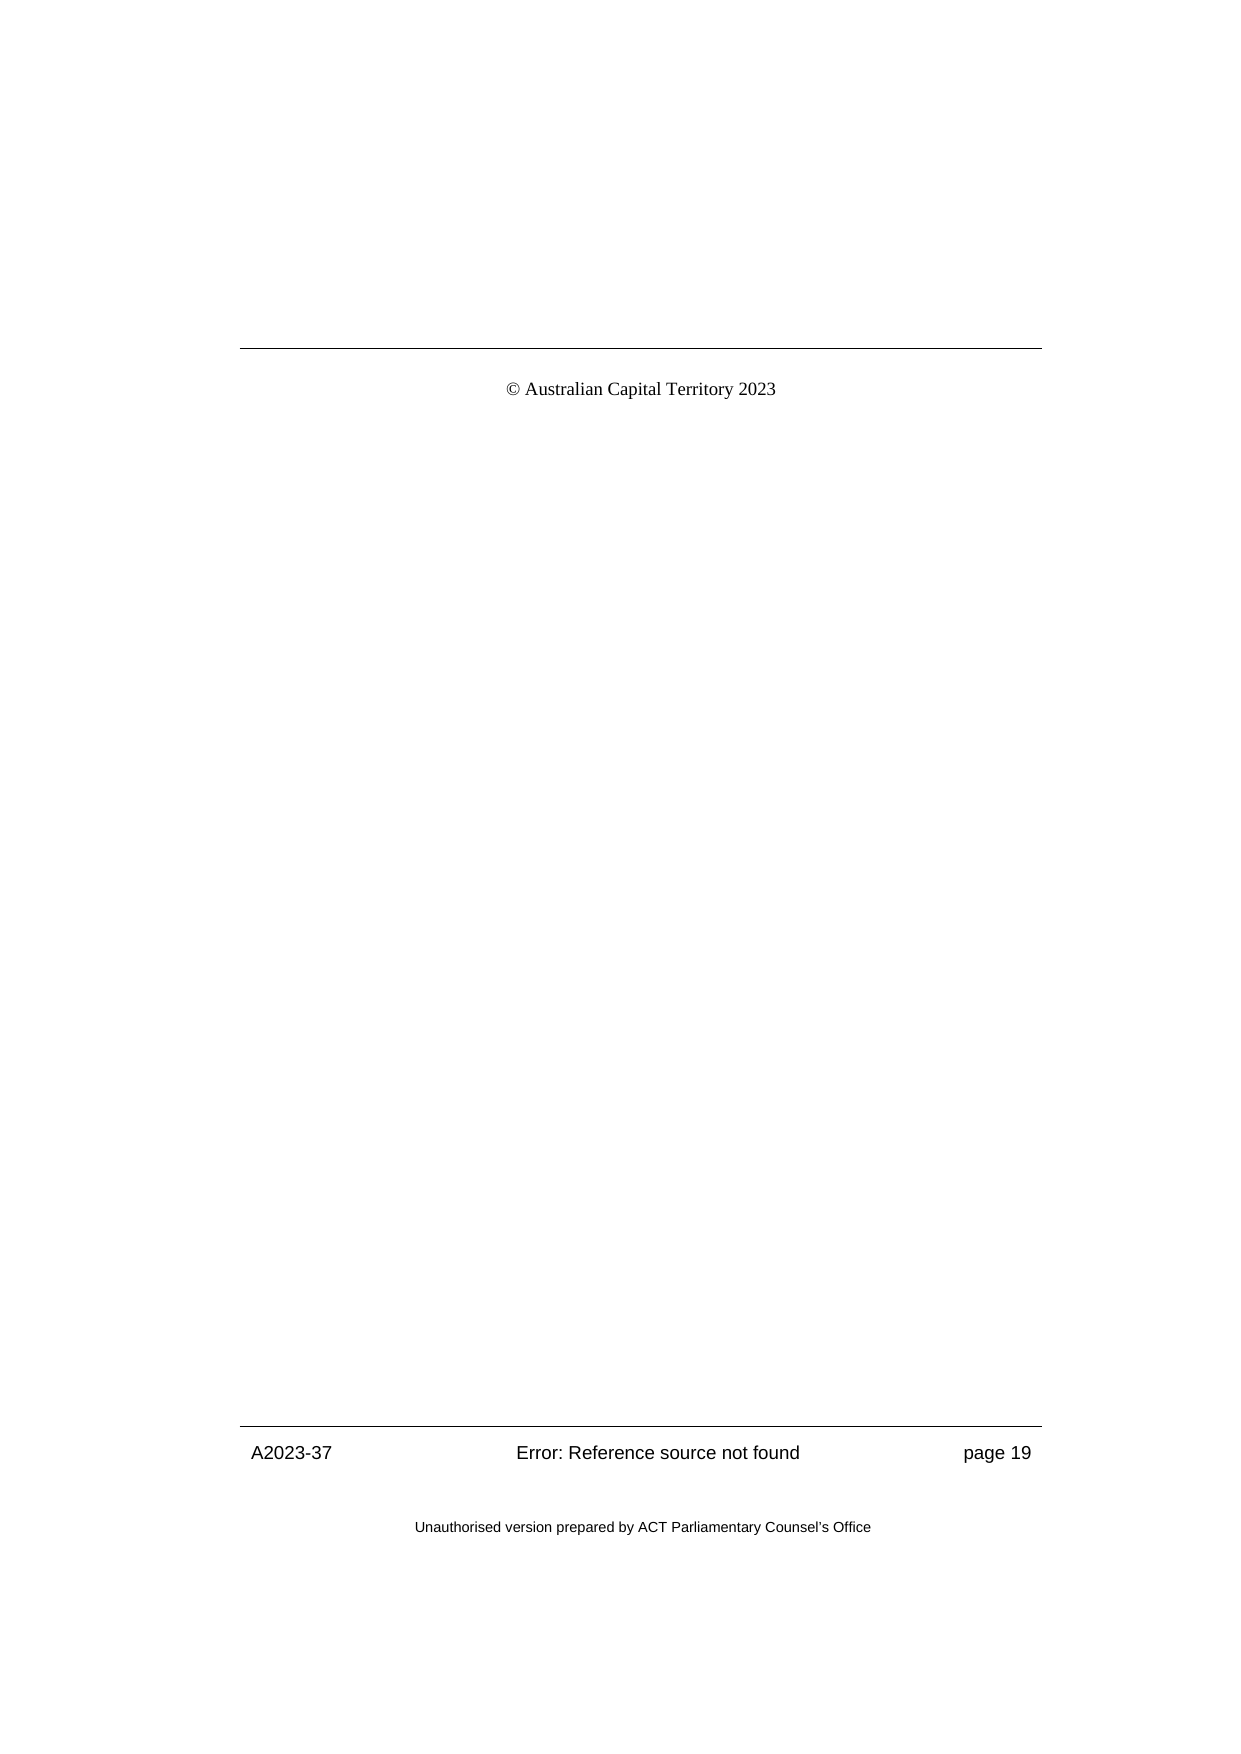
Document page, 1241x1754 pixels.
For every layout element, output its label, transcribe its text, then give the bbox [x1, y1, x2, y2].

text © Australian Capital Territory 2023 [239, 378, 1042, 399]
